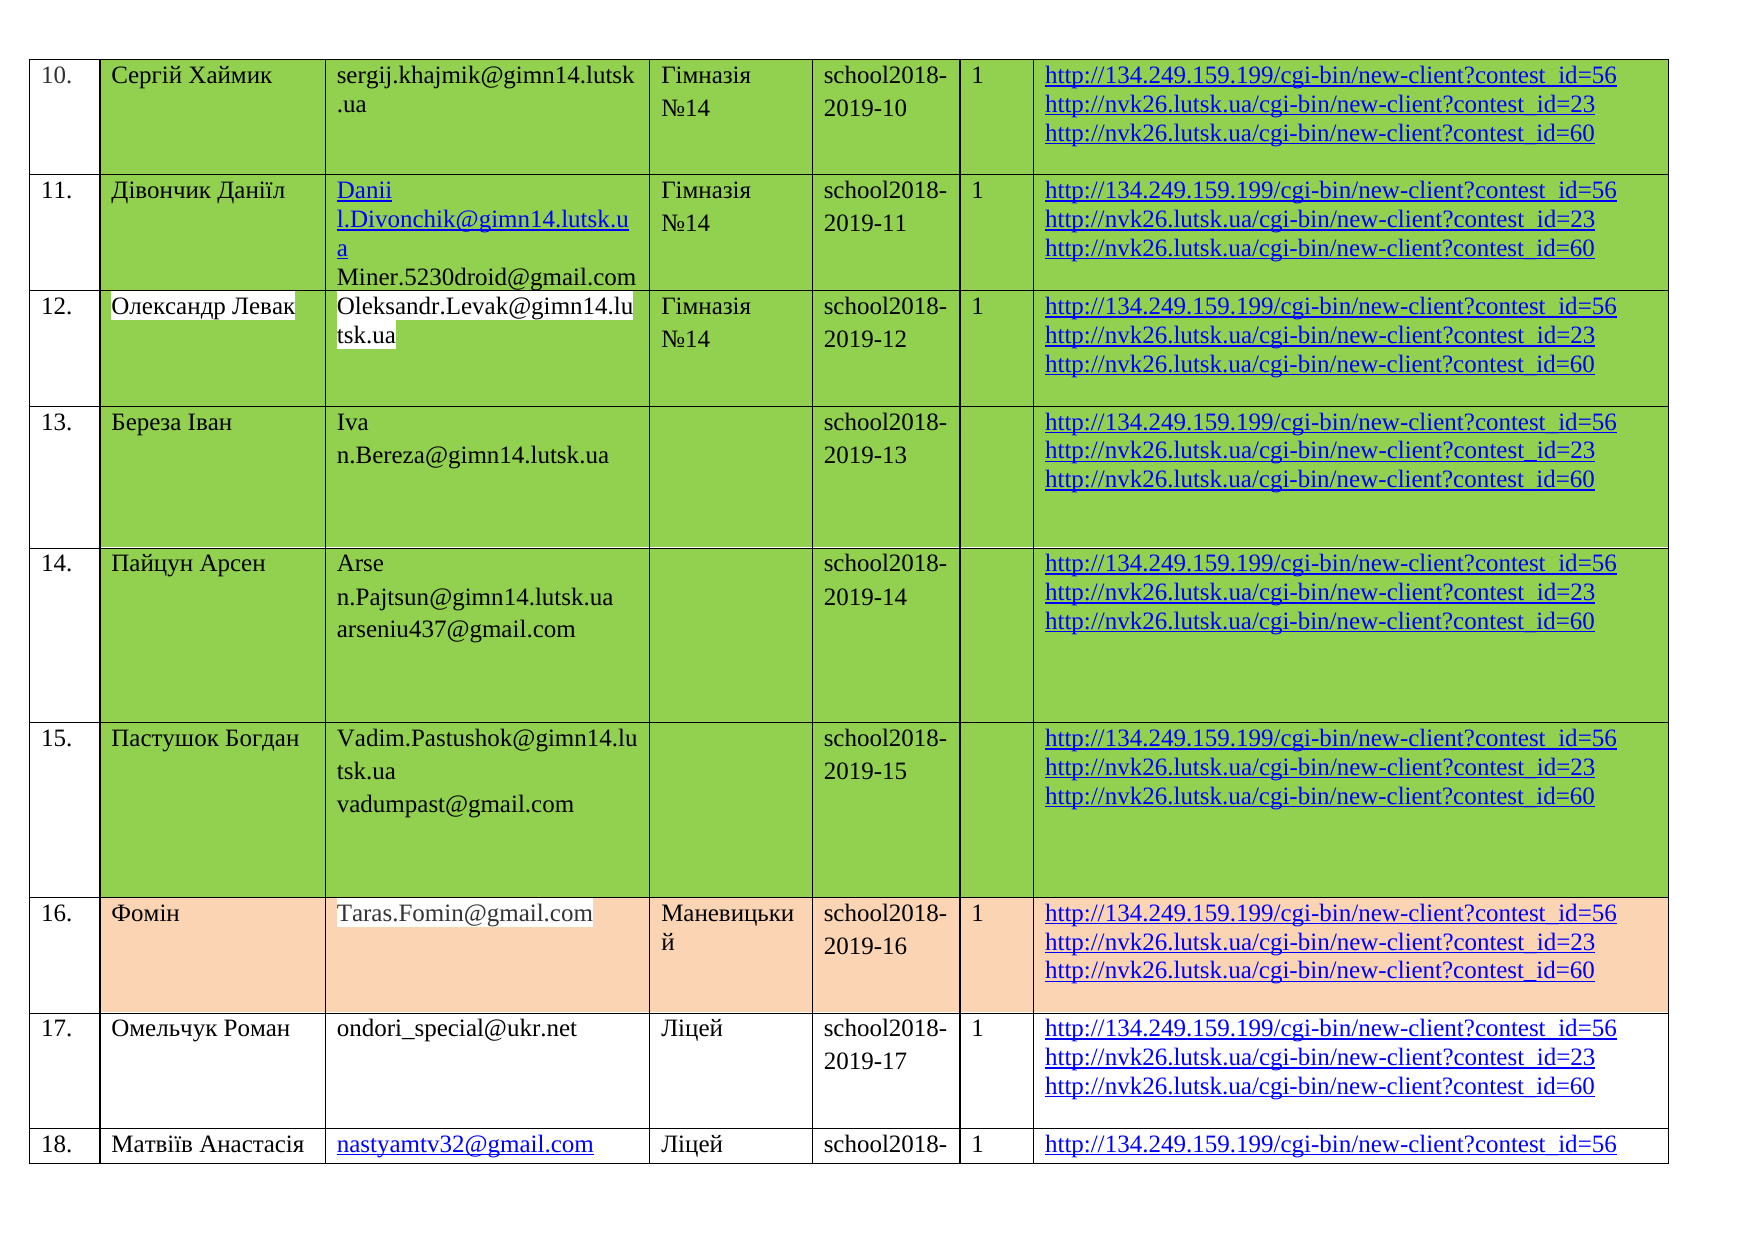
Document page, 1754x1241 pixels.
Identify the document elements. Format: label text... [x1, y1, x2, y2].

table_cell [30, 175, 99, 290]
table_cell Матвіїв Анастасія [101, 1129, 325, 1163]
table_cell Пастушок Богдан [101, 723, 325, 897]
table_cell Сергій Хаймик [101, 60, 325, 174]
table_cell [961, 549, 1033, 722]
table_cell 1 [961, 60, 1033, 174]
table_cell 1 [961, 1129, 1033, 1163]
table_cell Oleksandr.Levak@gimn14.lutsk.ua [326, 291, 649, 406]
table_cell [30, 1129, 99, 1163]
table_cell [1034, 1129, 1668, 1163]
table_cell Дівончик Даніїл [101, 175, 325, 290]
table_cell school2018-2019-11 [813, 175, 959, 290]
table_cell school2018-2019-10 [813, 60, 959, 174]
table_cell [650, 407, 812, 547]
table_cell Гімназія №14 [650, 60, 812, 174]
table_cell 1 [961, 1014, 1033, 1128]
table_cell school2018-2019-12 [813, 291, 959, 406]
table_cell Ivan.Bereza@gimn14.lutsk.ua [326, 407, 649, 547]
table_cell 1 [961, 175, 1033, 290]
table_cell [30, 1014, 99, 1128]
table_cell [326, 1129, 649, 1163]
table_cell Фомін [101, 898, 325, 1012]
table_cell Taras.Fomin@gmail.com [326, 898, 649, 1012]
table_cell [961, 407, 1033, 547]
table_cell Гімназія №14 [650, 291, 812, 406]
table_cell school2018-2019-18 [813, 1129, 959, 1163]
table_cell school2018-2019-14 [813, 549, 959, 722]
table_cell Пайцун Арсен [101, 549, 325, 722]
table_cell school2018-2019-15 [813, 723, 959, 897]
table_cell 1 [961, 898, 1033, 1012]
table_cell Омельчук Роман [101, 1014, 325, 1128]
table_cell Daniil.Divonchik@gimn14.lutsk.ua Miner.5230droid@gmail.com [326, 175, 649, 290]
table_cell Arsen.Pajtsun@gimn14.lutsk.ua arseniu437@gmail.com [326, 549, 649, 722]
table_cell [30, 549, 99, 722]
table_cell ondori_special@ukr.net [326, 1014, 649, 1128]
table_cell [30, 407, 99, 547]
table_cell [650, 549, 812, 722]
table_cell [650, 723, 812, 897]
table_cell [1034, 60, 1668, 174]
table_cell Vadim.Pastushok@gimn14.lutsk.ua vadumpast@gmail.com [326, 723, 649, 897]
table_cell [961, 723, 1033, 897]
table_cell Ліцей [650, 1129, 812, 1163]
table_cell 1 [961, 291, 1033, 406]
table_cell [30, 291, 99, 406]
table_cell school2018-2019-17 [813, 1014, 959, 1128]
table_cell [30, 723, 99, 897]
table_cell [30, 60, 99, 174]
table_cell Маневицький [650, 898, 812, 1012]
table_cell Ліцей [650, 1014, 812, 1128]
table_cell sergij.khajmik@gimn14.lutsk.ua [326, 60, 649, 174]
table_cell Береза Іван [101, 407, 325, 547]
table_cell school2018-2019-16 [813, 898, 959, 1012]
table_cell Олександр Левак [101, 291, 325, 406]
table_cell [30, 898, 99, 1012]
table_cell Гімназія №14 [650, 175, 812, 290]
table_cell school2018-2019-13 [813, 407, 959, 547]
